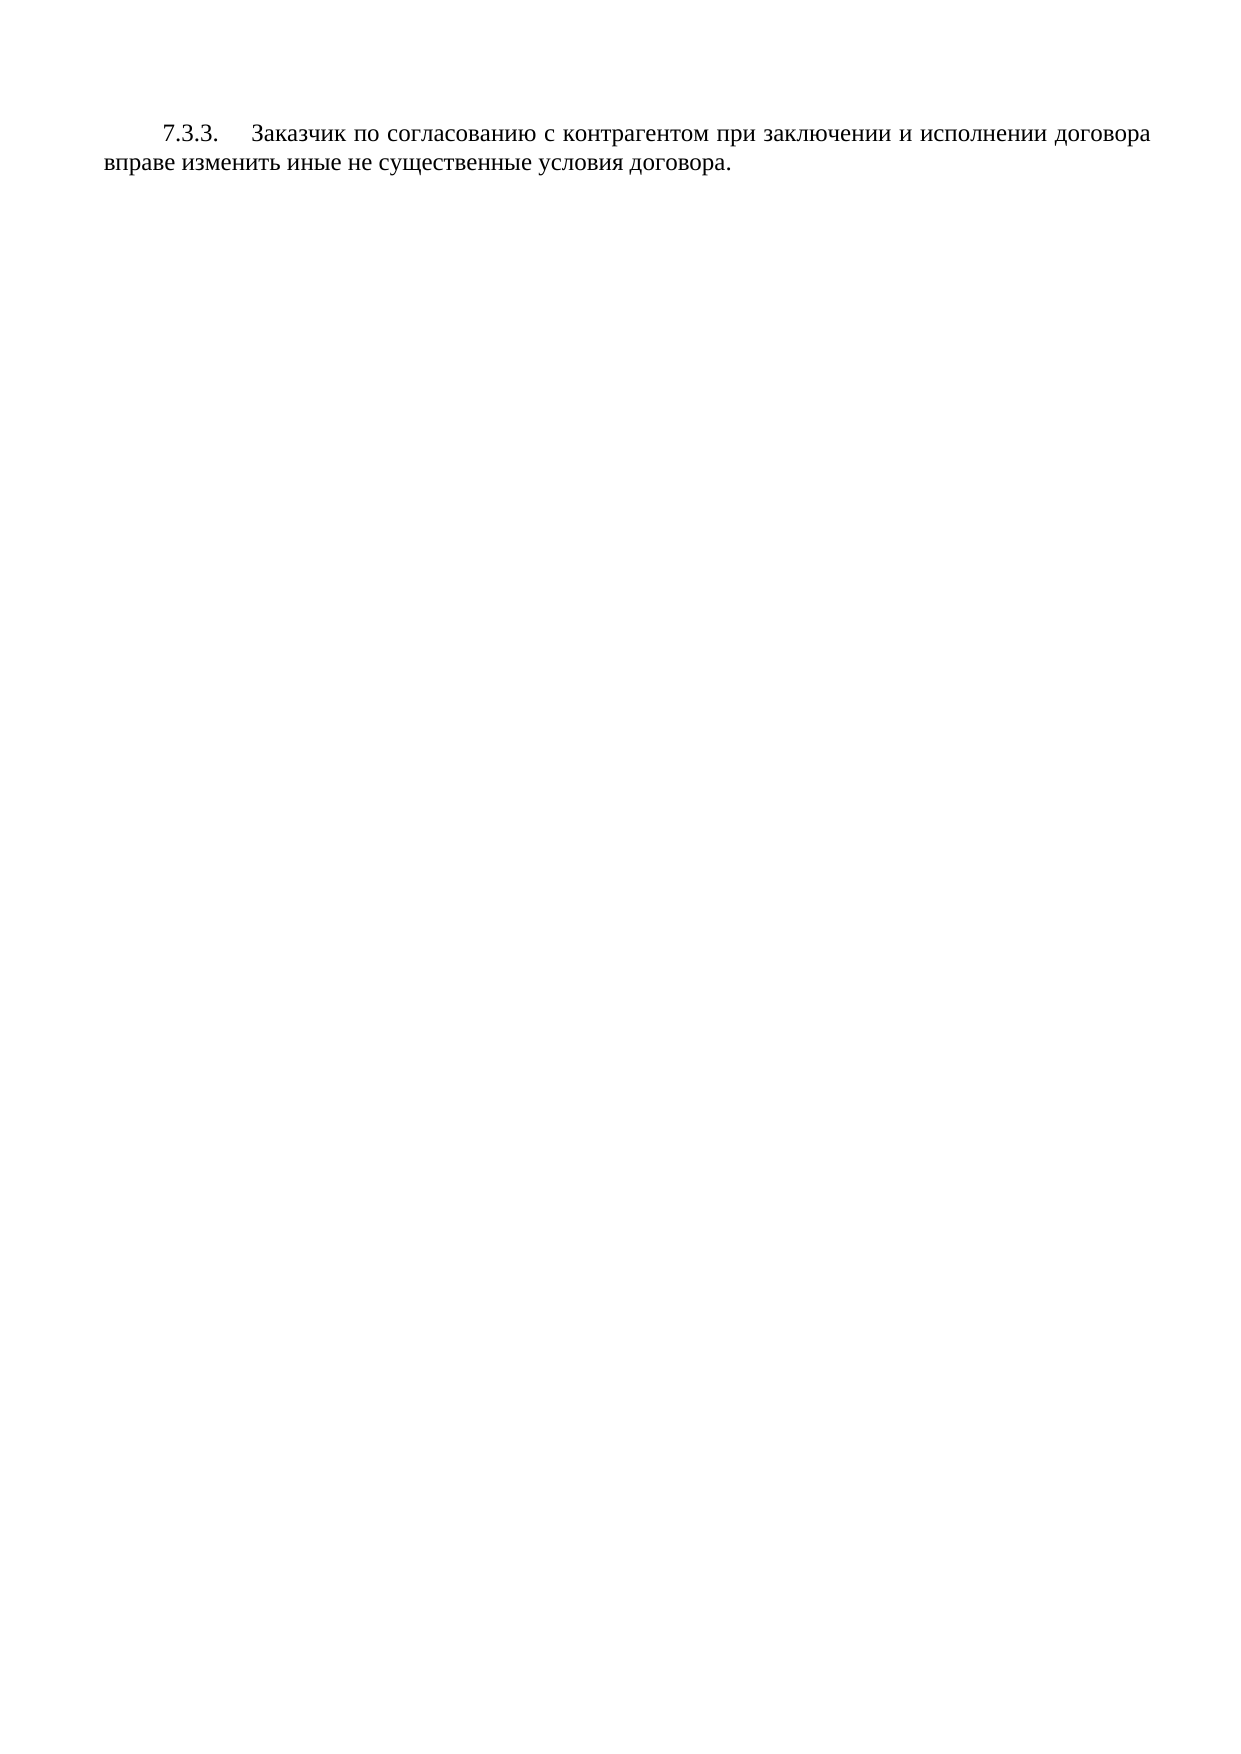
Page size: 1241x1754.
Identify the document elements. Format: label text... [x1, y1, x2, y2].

list Заказчик по согласованию с контрагентом при заключении и исполнении договора вправе изменить иные не существенные условия договора. [103, 118, 1152, 176]
